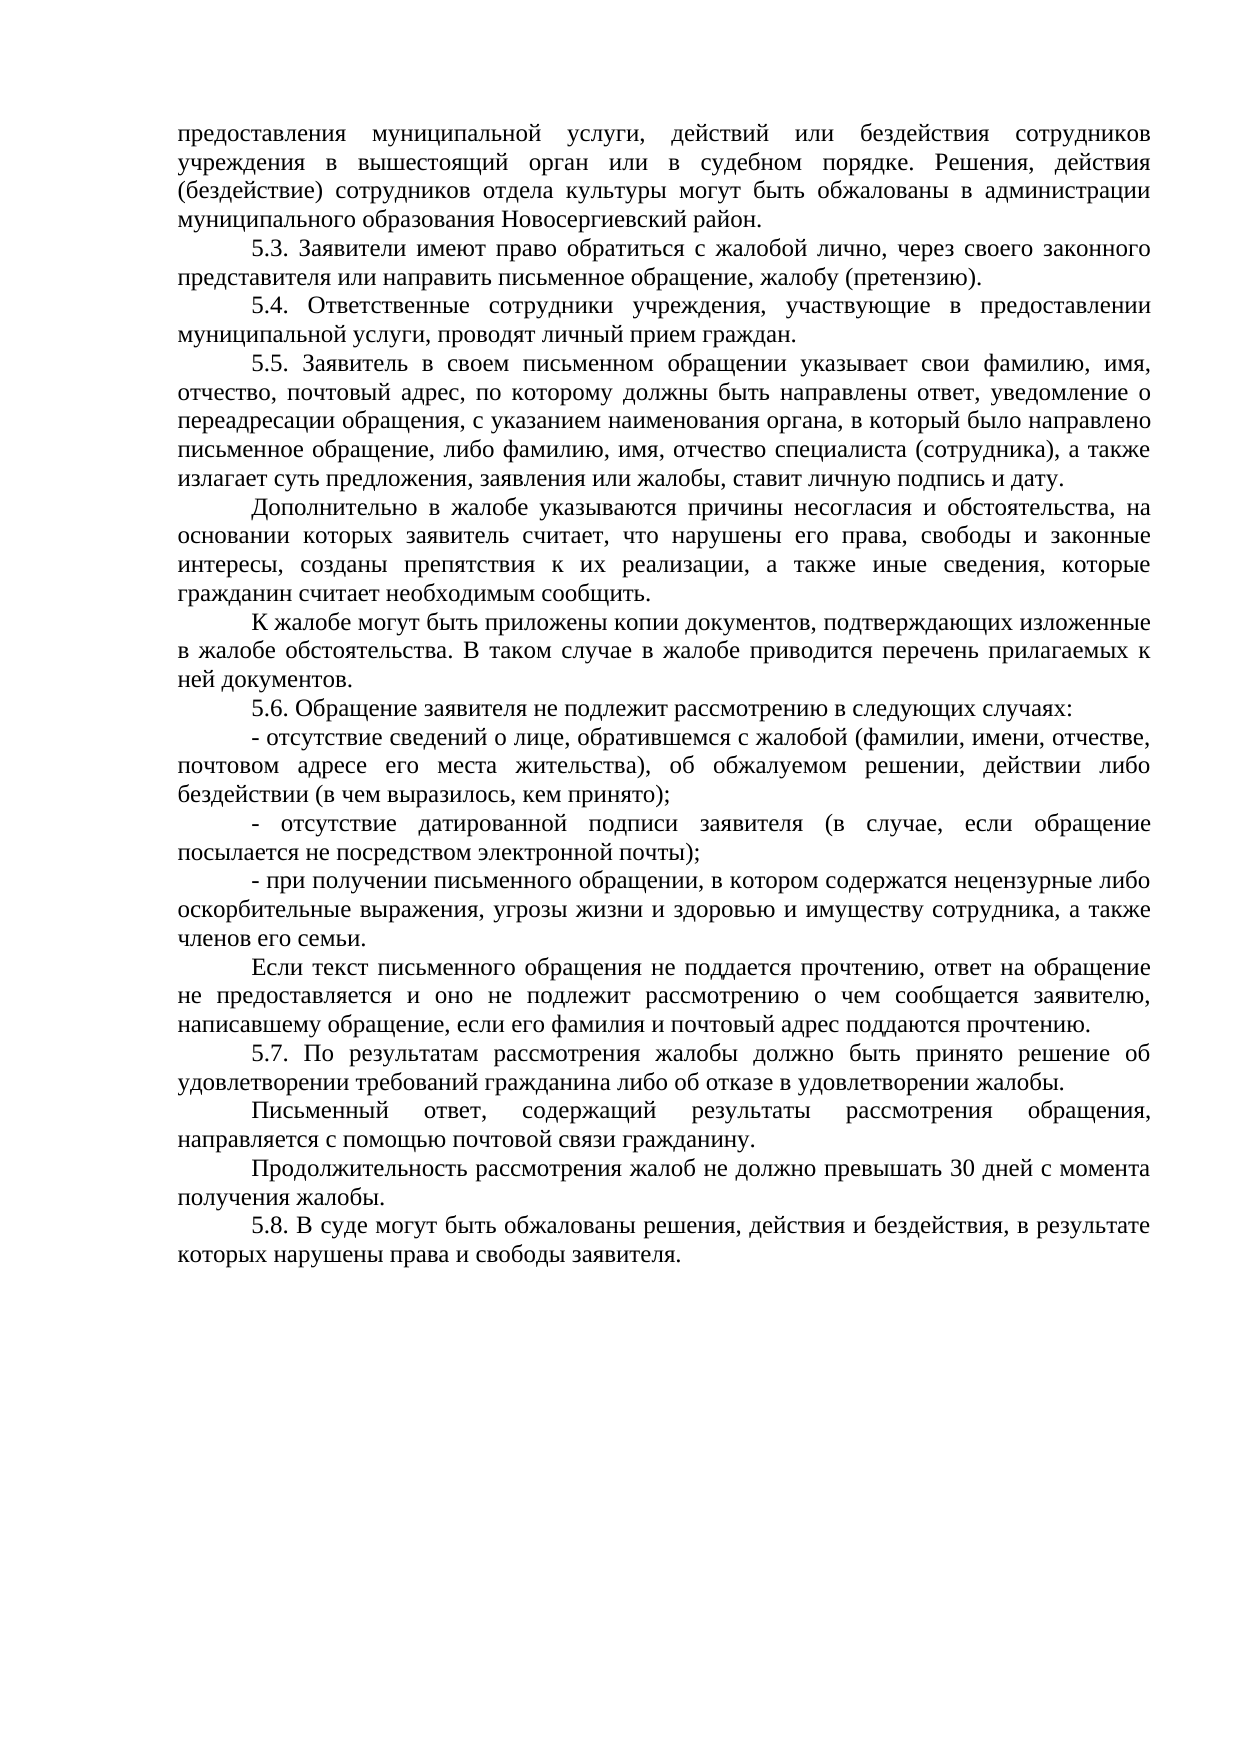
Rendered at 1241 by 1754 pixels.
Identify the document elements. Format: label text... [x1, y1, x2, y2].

text - при получении письменного обращении, в котором содержатся нецензурные либо оскорбительные выражения, угрозы жизни и здоровью и имуществу сотрудника, а также членов его семьи. [177, 866, 1152, 952]
text - отсутствие датированной подписи заявителя (в случае, если обращение посылается не посредством электронной почты); [177, 808, 1152, 866]
text - отсутствие сведений о лице, обратившемся с жалобой (фамилии, имени, отчестве, почтовом адресе его места жительства), об обжалуемом решении, действии либо бездействии (в чем выразилось, кем принято); [177, 722, 1152, 808]
text 5.5. Заявитель в своем письменном обращении указывает свои фамилию, имя, отчество, почтовый адрес, по которому должны быть направлены ответ, уведомление о переадресации обращения, с указанием наименования органа, в который было направлено письменное обращение, либо фамилию, имя, отчество специалиста (сотрудника), а также излагает суть предложения, заявления или жалобы, ставит личную подпись и дату. [177, 348, 1152, 492]
text 5.6. Обращение заявителя не подлежит рассмотрению в следующих случаях: [177, 693, 1152, 722]
text 5.7. По результатам рассмотрения жалобы должно быть принято решение об удовлетворении требований гражданина либо об отказе в удовлетворении жалобы. [177, 1038, 1152, 1096]
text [177, 118, 1152, 233]
text Дополнительно в жалобе указываются причины несогласия и обстоятельства, на основании которых заявитель считает, что нарушены его права, свободы и законные интересы, созданы препятствия к их реализации, а также иные сведения, которые гражданин считает необходимым сообщить. [177, 492, 1152, 607]
text Если текст письменного обращения не поддается прочтению, ответ на обращение не предоставляется и оно не подлежит рассмотрению о чем сообщается заявителю, написавшему обращение, если его фамилия и почтовый адрес поддаются прочтению. [177, 952, 1152, 1038]
text Письменный ответ, содержащий результаты рассмотрения обращения, направляется с помощью почтовой связи гражданину. [177, 1096, 1152, 1153]
text Продолжительность рассмотрения жалоб не должно превышать 30 дней с момента получения жалобы. [177, 1153, 1152, 1211]
text К жалобе могут быть приложены копии документов, подтверждающих изложенные в жалобе обстоятельства. В таком случае в жалобе приводится перечень прилагаемых к ней документов. [177, 607, 1152, 693]
text 5.4. Ответственные сотрудники учреждения, участвующие в предоставлении муниципальной услуги, проводят личный прием граждан. [177, 291, 1152, 348]
text 5.8. В суде могут быть обжалованы решения, действия и бездействия, в результате которых нарушены права и свободы заявителя. [177, 1211, 1152, 1268]
text 5.3. Заявители имеют право обратиться с жалобой лично, через своего законного представителя или направить письменное обращение, жалобу (претензию). [177, 233, 1152, 291]
